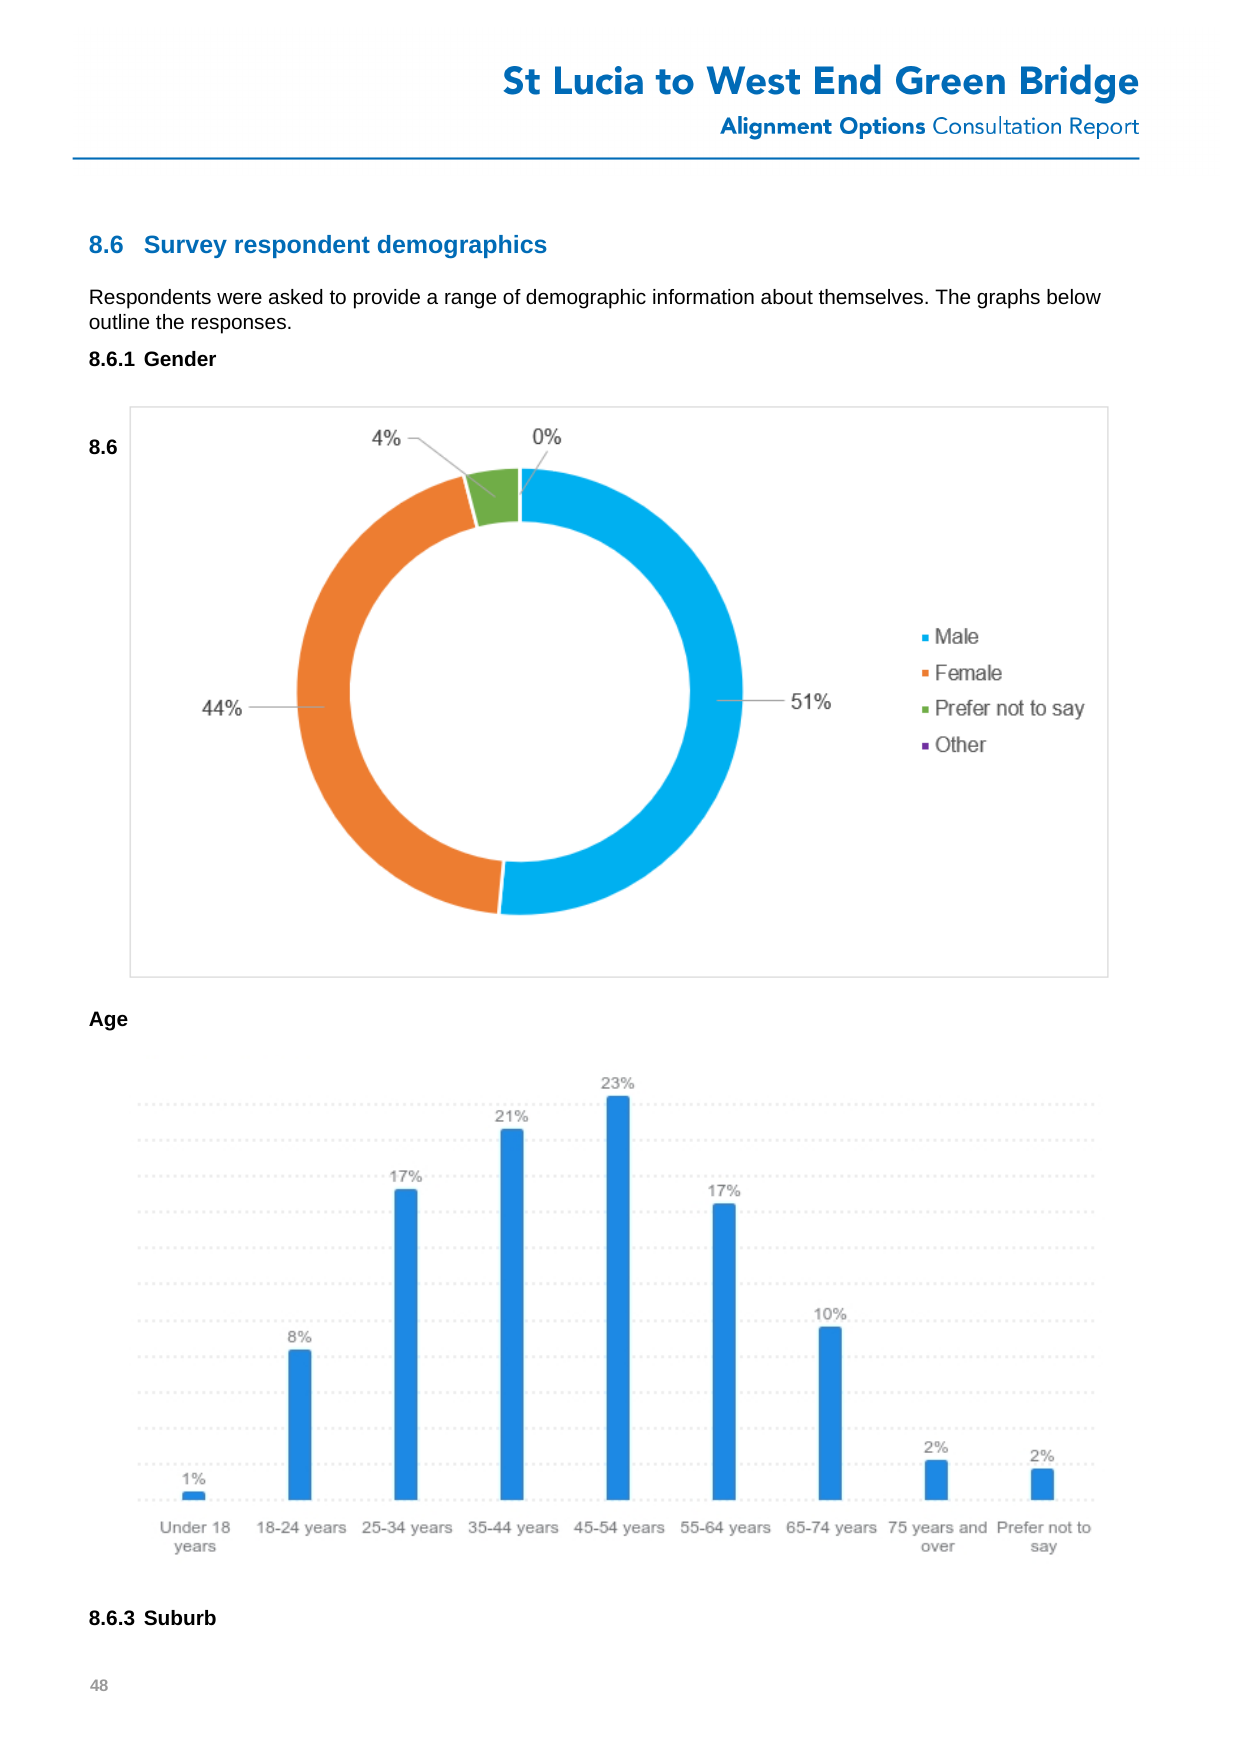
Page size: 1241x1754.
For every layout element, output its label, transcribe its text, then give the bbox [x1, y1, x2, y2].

picture [72, 27, 1221, 176]
subtitle Suburb [89, 1604, 1152, 1629]
subtitle Gender [89, 346, 1152, 371]
picture [118, 1055, 1123, 1592]
picture [118, 396, 1119, 987]
text Respondents were asked to provide a range of demographic information about themselves. The graphs below outline the responses. [89, 283, 1152, 333]
subtitle Survey respondent demographics [89, 230, 1152, 258]
